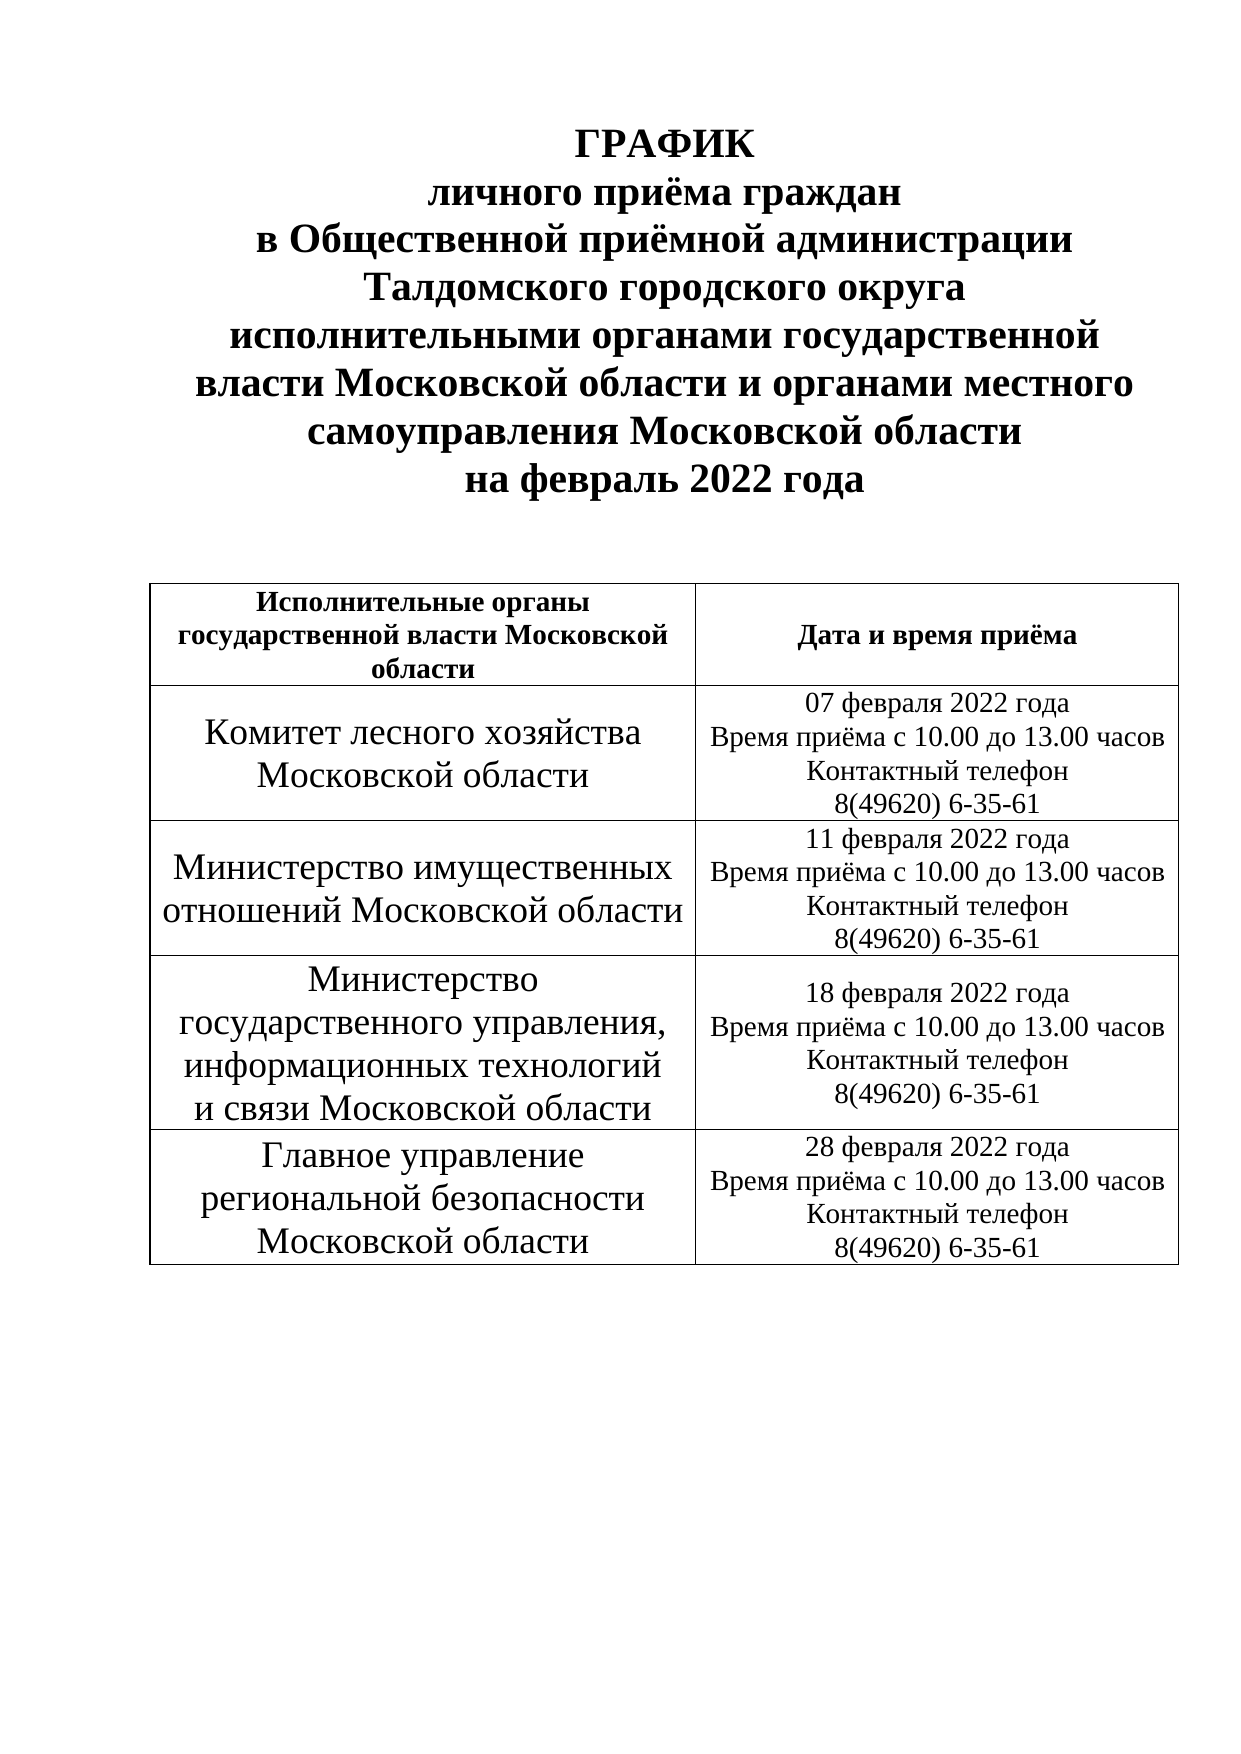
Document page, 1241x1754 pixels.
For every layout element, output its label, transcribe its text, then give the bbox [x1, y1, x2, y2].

table_cell Комитет лесного хозяйства Московской области [151, 686, 695, 820]
table_header Дата и время приёма [696, 584, 1178, 684]
text ГРАФИК [177, 118, 1152, 166]
text исполнительными органами государственной власти Московской области и органами местного [177, 310, 1152, 406]
table_cell 07 февраля 2022 года Время приёма с 10.00 до 13.00 часов Контактный телефон 8(49620) 6-35-61 [696, 686, 1178, 820]
text личного приёма граждан [177, 166, 1152, 214]
text самоуправления Московской области [177, 406, 1152, 453]
table_cell 18 февраля 2022 года Время приёма с 10.00 до 13.00 часов Контактный телефон 8(49620) 6-35-61 [696, 956, 1178, 1128]
text Талдомского городского округа [177, 262, 1152, 310]
table_cell Главное управление региональной безопасности Московской области [151, 1130, 695, 1264]
table_cell 28 февраля 2022 года Время приёма с 10.00 до 13.00 часов Контактный телефон 8(49620) 6-35-61 [696, 1130, 1178, 1264]
text в Общественной приёмной администрации [177, 214, 1152, 262]
table_cell Министерство имущественных отношений Московской области [151, 821, 695, 955]
table_cell 11 февраля 2022 года Время приёма с 10.00 до 13.00 часов Контактный телефон 8(49620) 6-35-61 [696, 821, 1178, 955]
table_header Исполнительные органы государственной власти Московской области [151, 584, 695, 684]
table_cell Министерство государственного управления, информационных технологий и связи Московской области [151, 956, 695, 1128]
text на февраль 2022 года [177, 453, 1152, 501]
